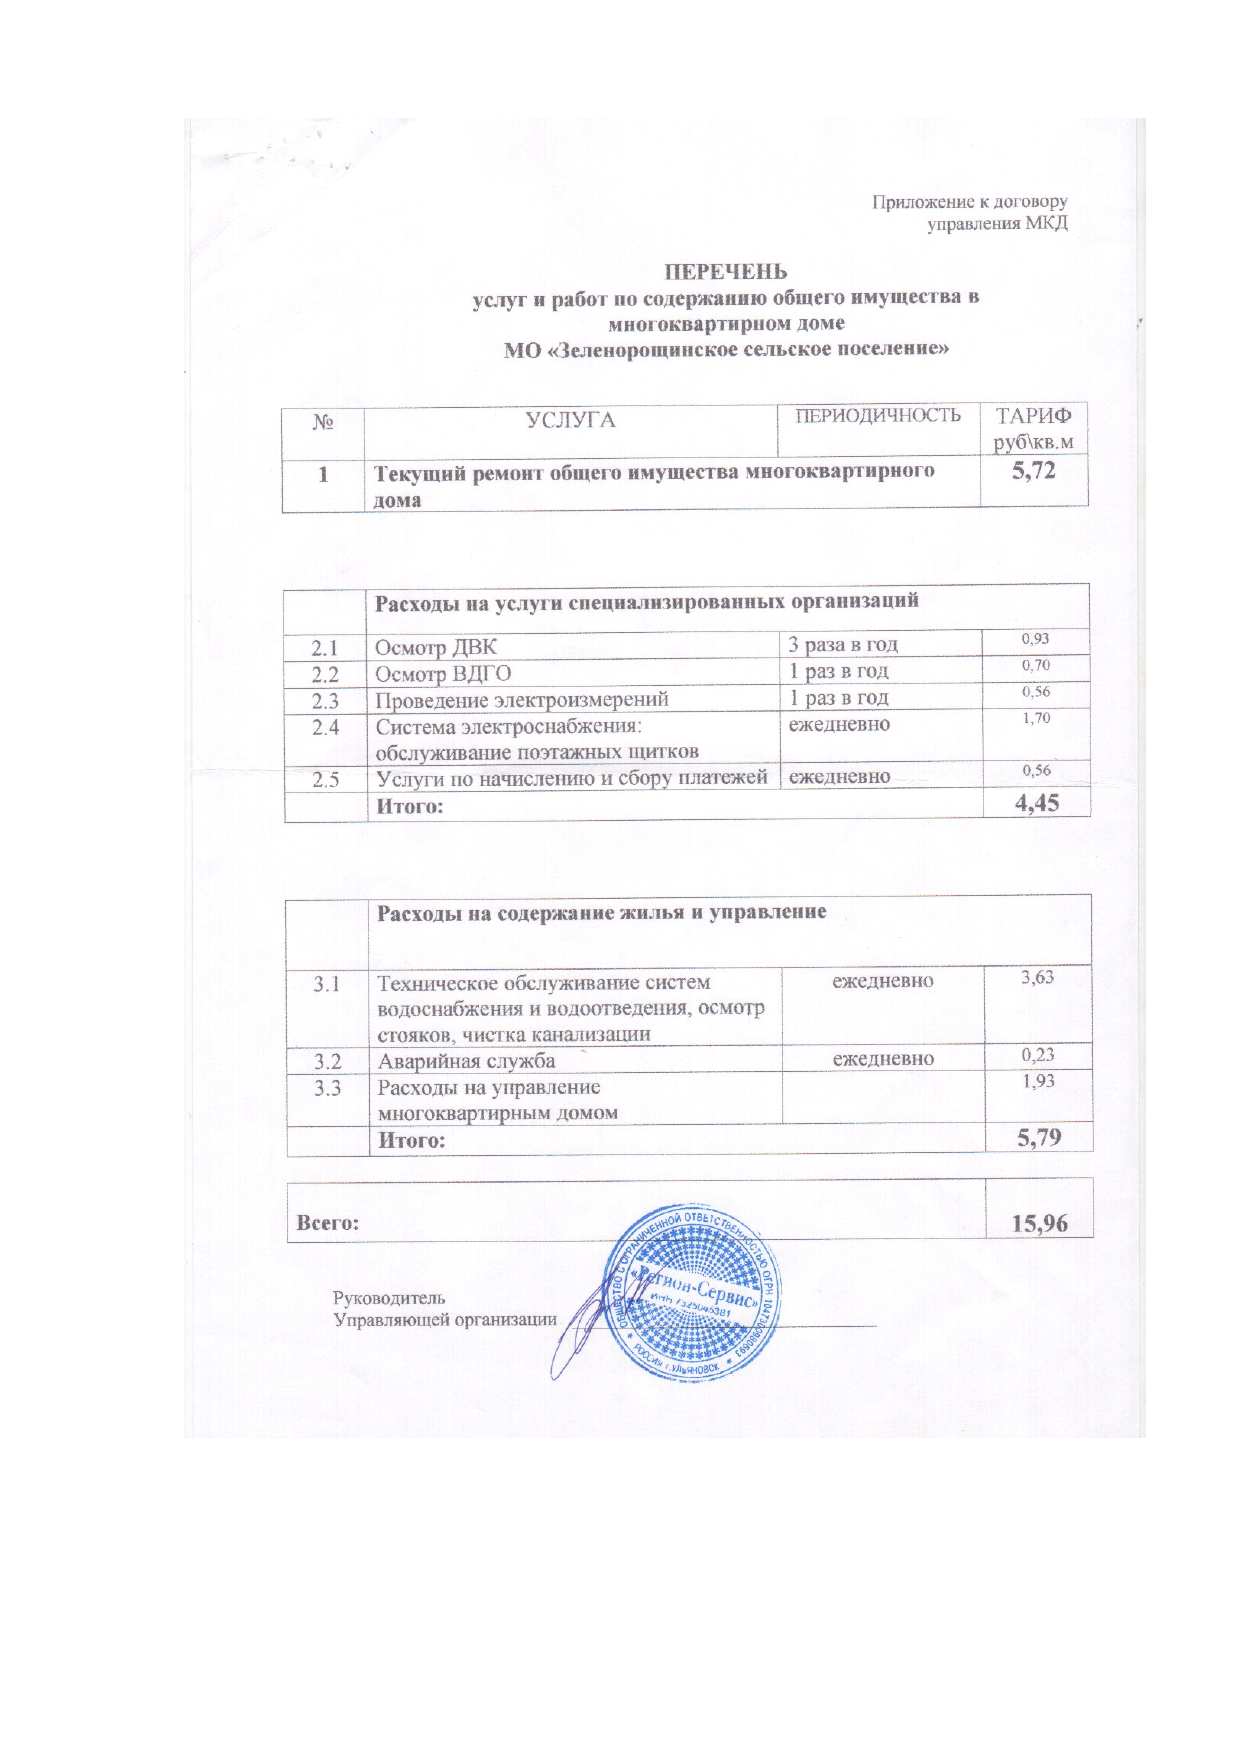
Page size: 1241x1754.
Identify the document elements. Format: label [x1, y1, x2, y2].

picture [177, 118, 1152, 1458]
